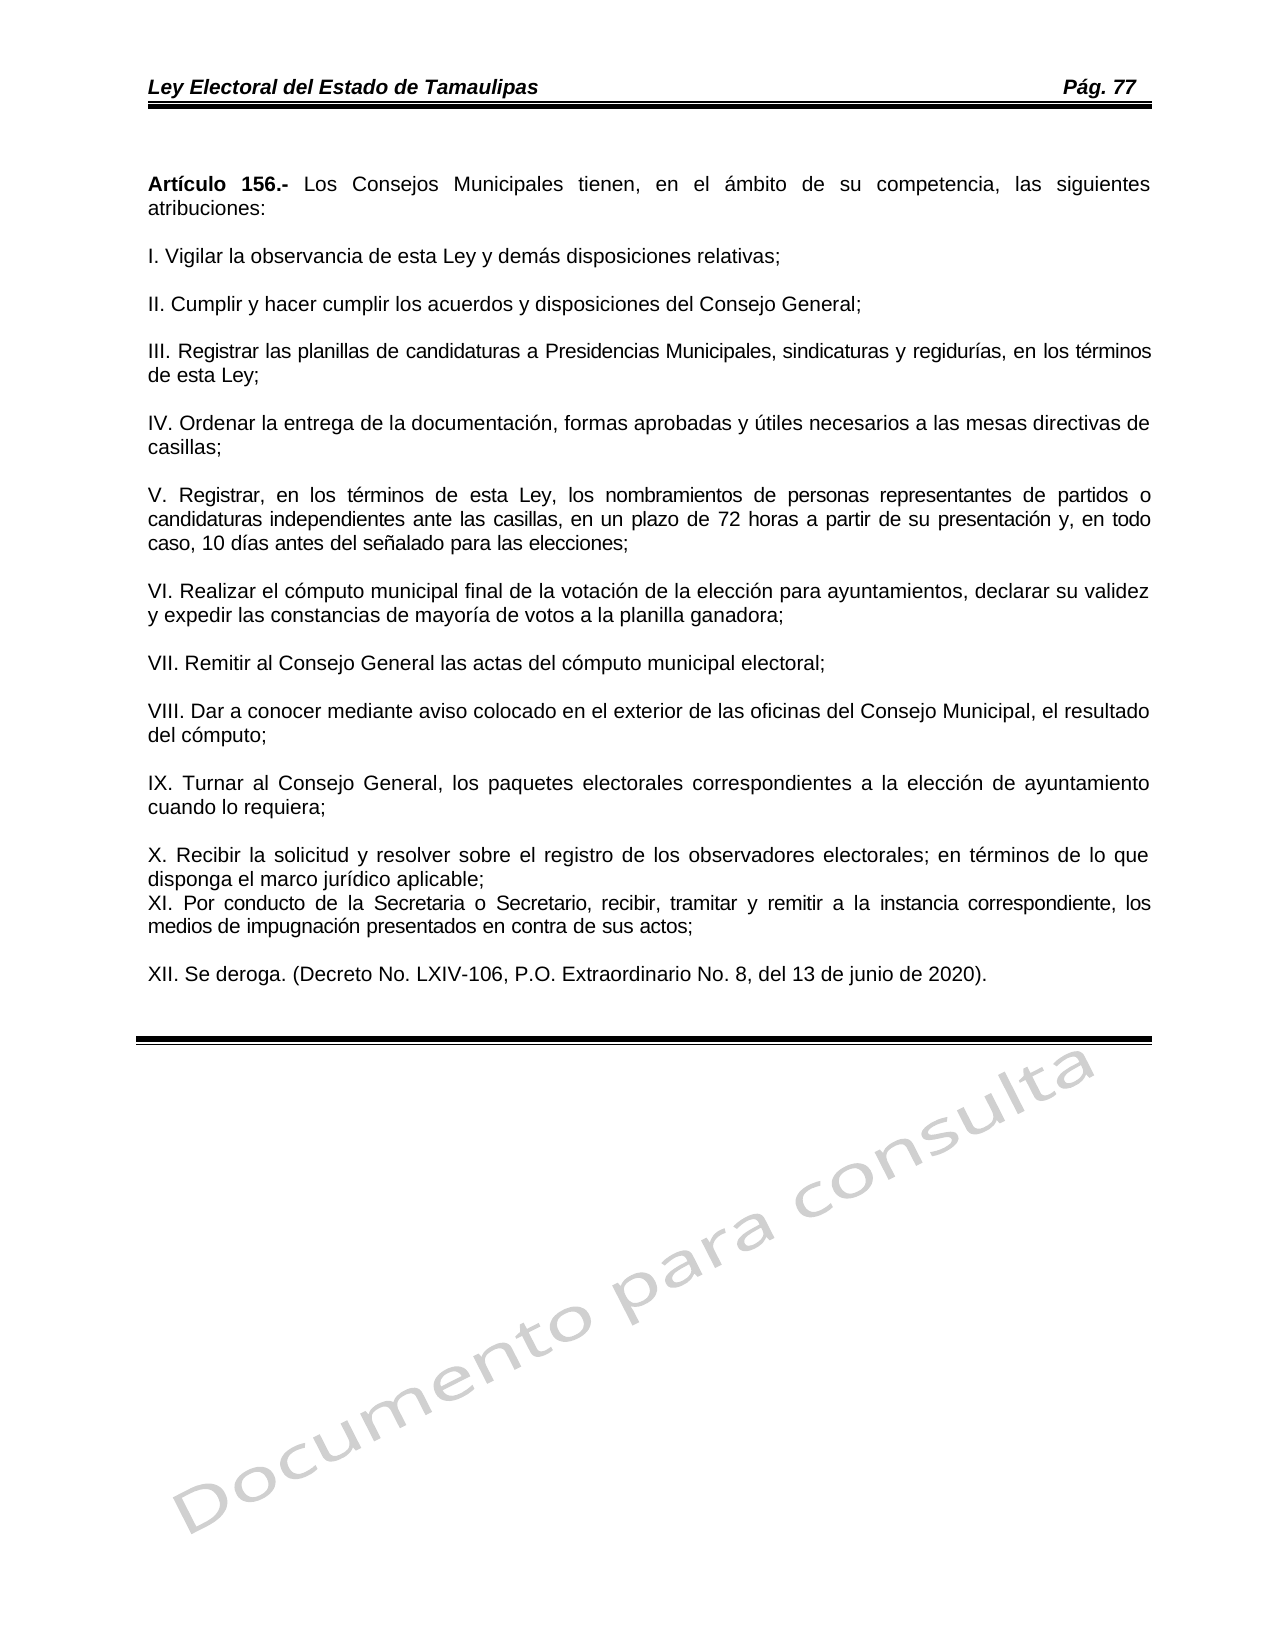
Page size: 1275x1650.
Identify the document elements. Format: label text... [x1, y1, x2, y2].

text V. Registrar, en los términos de esta Ley, los nombramientos de personas representantes de partidos o candidaturas independientes ante las casillas, en un plazo de 72 horas a partir de su presentación y, en todo caso, 10 días antes del señalado para las elecciones; [148, 483, 1152, 555]
text VI. Realizar el cómputo municipal final de la votación de la elección para ayuntamientos, declarar su validez y expedir las constancias de mayoría de votos a la planilla ganadora; [148, 579, 1152, 627]
text IX. Turnar al Consejo General, los paquetes electorales correspondientes a la elección de ayuntamiento cuando lo requiera; [148, 771, 1152, 818]
text III. Registrar las planillas de candidaturas a Presidencias Municipales, sindicaturas y regidurías, en los términos de esta Ley; [148, 339, 1152, 387]
text VIII. Dar a conocer mediante aviso colocado en el exterior de las oficinas del Consejo Municipal, el resultado del cómputo; [148, 699, 1152, 747]
text X. Recibir la solicitud y resolver sobre el registro de los observadores electorales; en términos de lo que disponga el marco jurídico aplicable; [148, 842, 1152, 890]
text XII. Se deroga. (Decreto No. LXIV-106, P.O. Extraordinario No. 8, del 13 de junio de 2020). [148, 962, 1152, 986]
text IV. Ordenar la entrega de la documentación, formas aprobadas y útiles necesarios a las mesas directivas de casillas; [148, 411, 1152, 459]
text I. Vigilar la observancia de esta Ley y demás disposiciones relativas; [148, 243, 1152, 267]
text II. Cumplir y hacer cumplir los acuerdos y disposiciones del Consejo General; [148, 291, 1152, 315]
text Artículo 156.- Los Consejos Municipales tienen, en el ámbito de su competencia, las siguientes atribuciones: [148, 172, 1152, 219]
text VII. Remitir al Consejo General las actas del cómputo municipal electoral; [148, 651, 1152, 675]
text XI. Por conducto de la Secretaria o Secretario, recibir, tramitar y remitir a la instancia correspondiente, los medios de impugnación presentados en contra de sus actos; [148, 890, 1152, 938]
